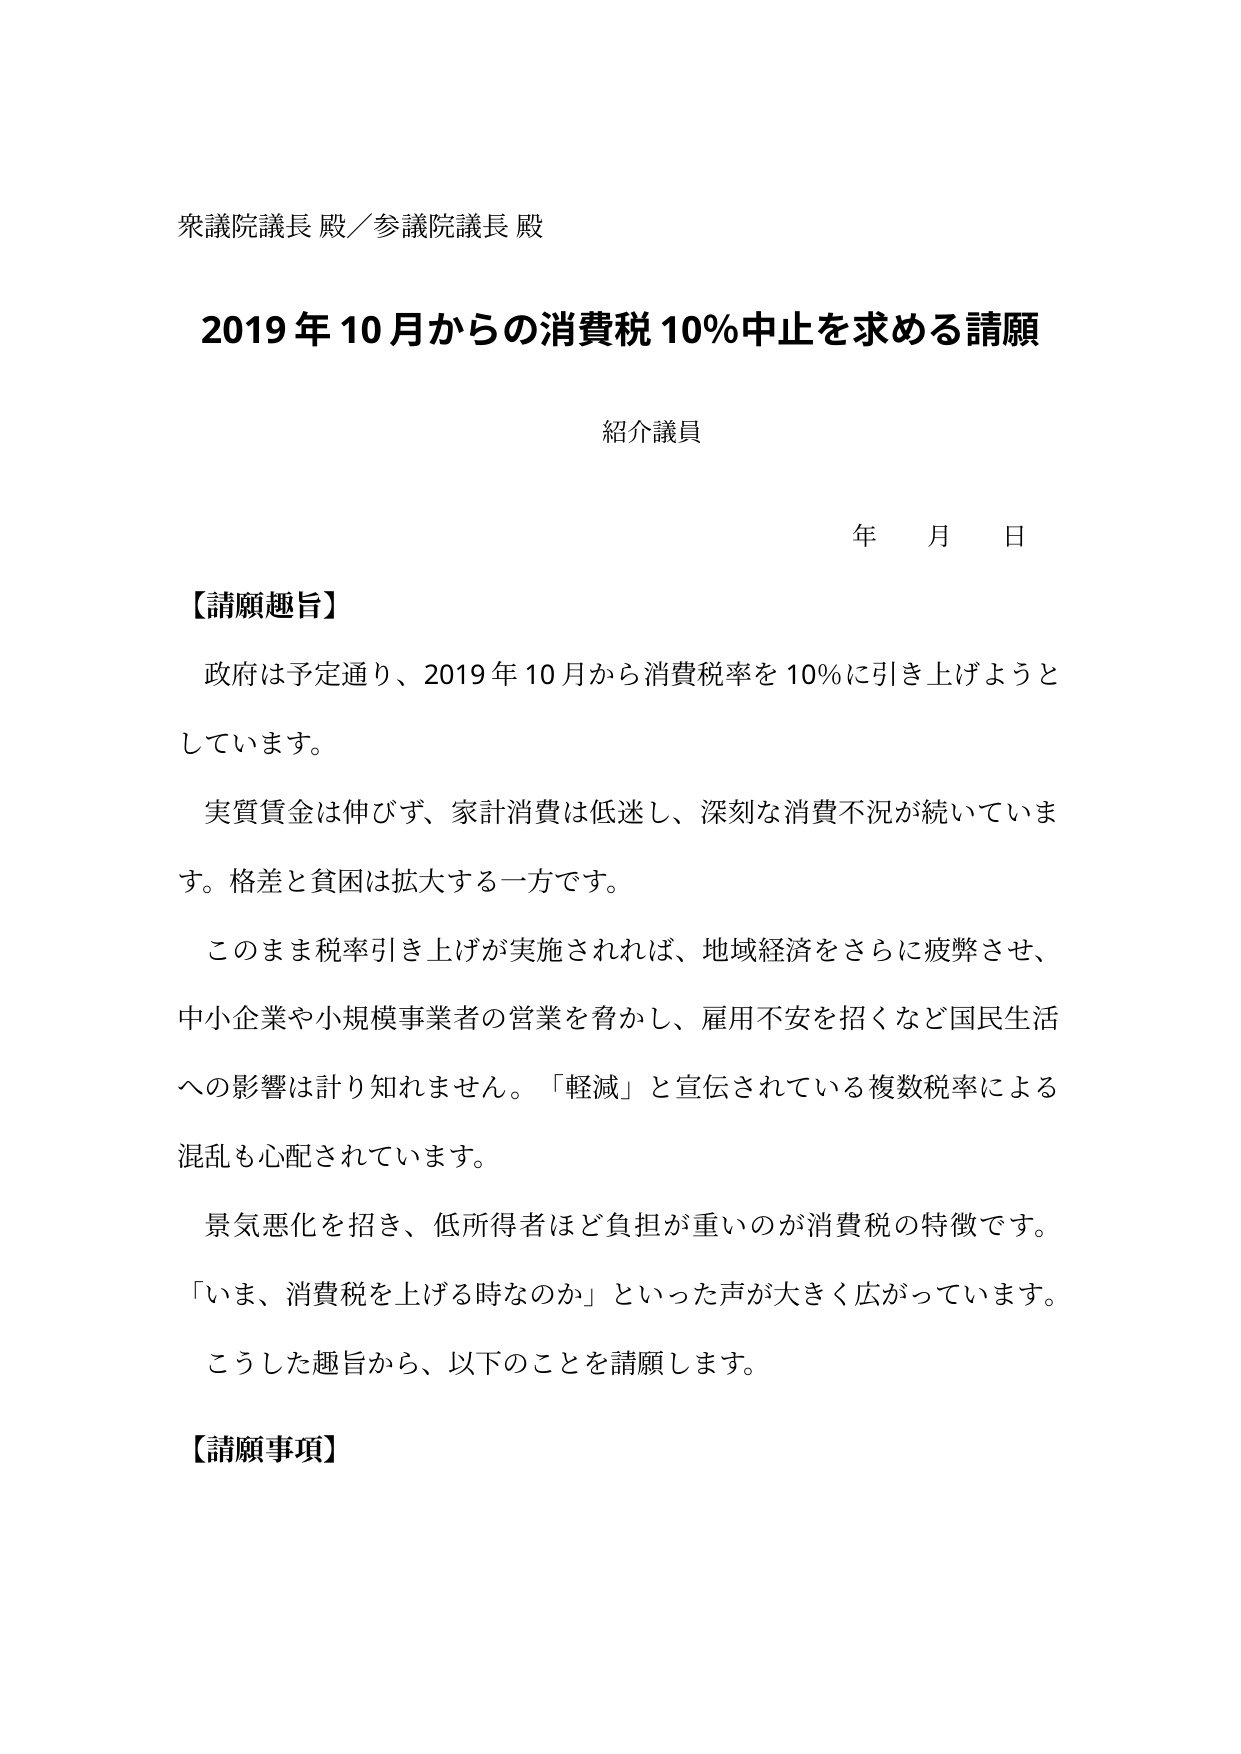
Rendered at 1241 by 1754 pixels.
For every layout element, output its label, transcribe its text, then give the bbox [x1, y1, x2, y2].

text 政府は予定通り、2019年10月から消費税率を10％に引き上げようとしています。 [177, 638, 1063, 776]
text 衆議院議長 殿／参議院議長 殿 [177, 190, 1063, 259]
text こうした趣旨から、以下のことを請願します。 [177, 1328, 1063, 1397]
text 年 月 日 [177, 500, 1063, 569]
text 【請願趣旨】 [177, 569, 1063, 638]
text 景気悪化を招き、低所得者ほど負担が重いのが消費税の特徴です。「いま、消費税を上げる時なのか」といった声が大きく広がっています。 [177, 1190, 1063, 1328]
text 紹介議員 [177, 397, 1063, 466]
text このまま税率引き上げが実施されれば、地域経済をさらに疲弊させ、中小企業や小規模事業者の営業を脅かし、雇用不安を招くなど国民生活への影響は計り知れません。「軽減」と宣伝されている複数税率による混乱も心配されています。 [177, 914, 1063, 1190]
text 2019年10月からの消費税10％中止を求める請願 [177, 293, 1063, 362]
text 【請願事項】 [177, 1414, 1063, 1483]
text 実質賃金は伸びず、家計消費は低迷し、深刻な消費不況が続いています。格差と貧困は拡大する一方です。 [177, 776, 1063, 914]
